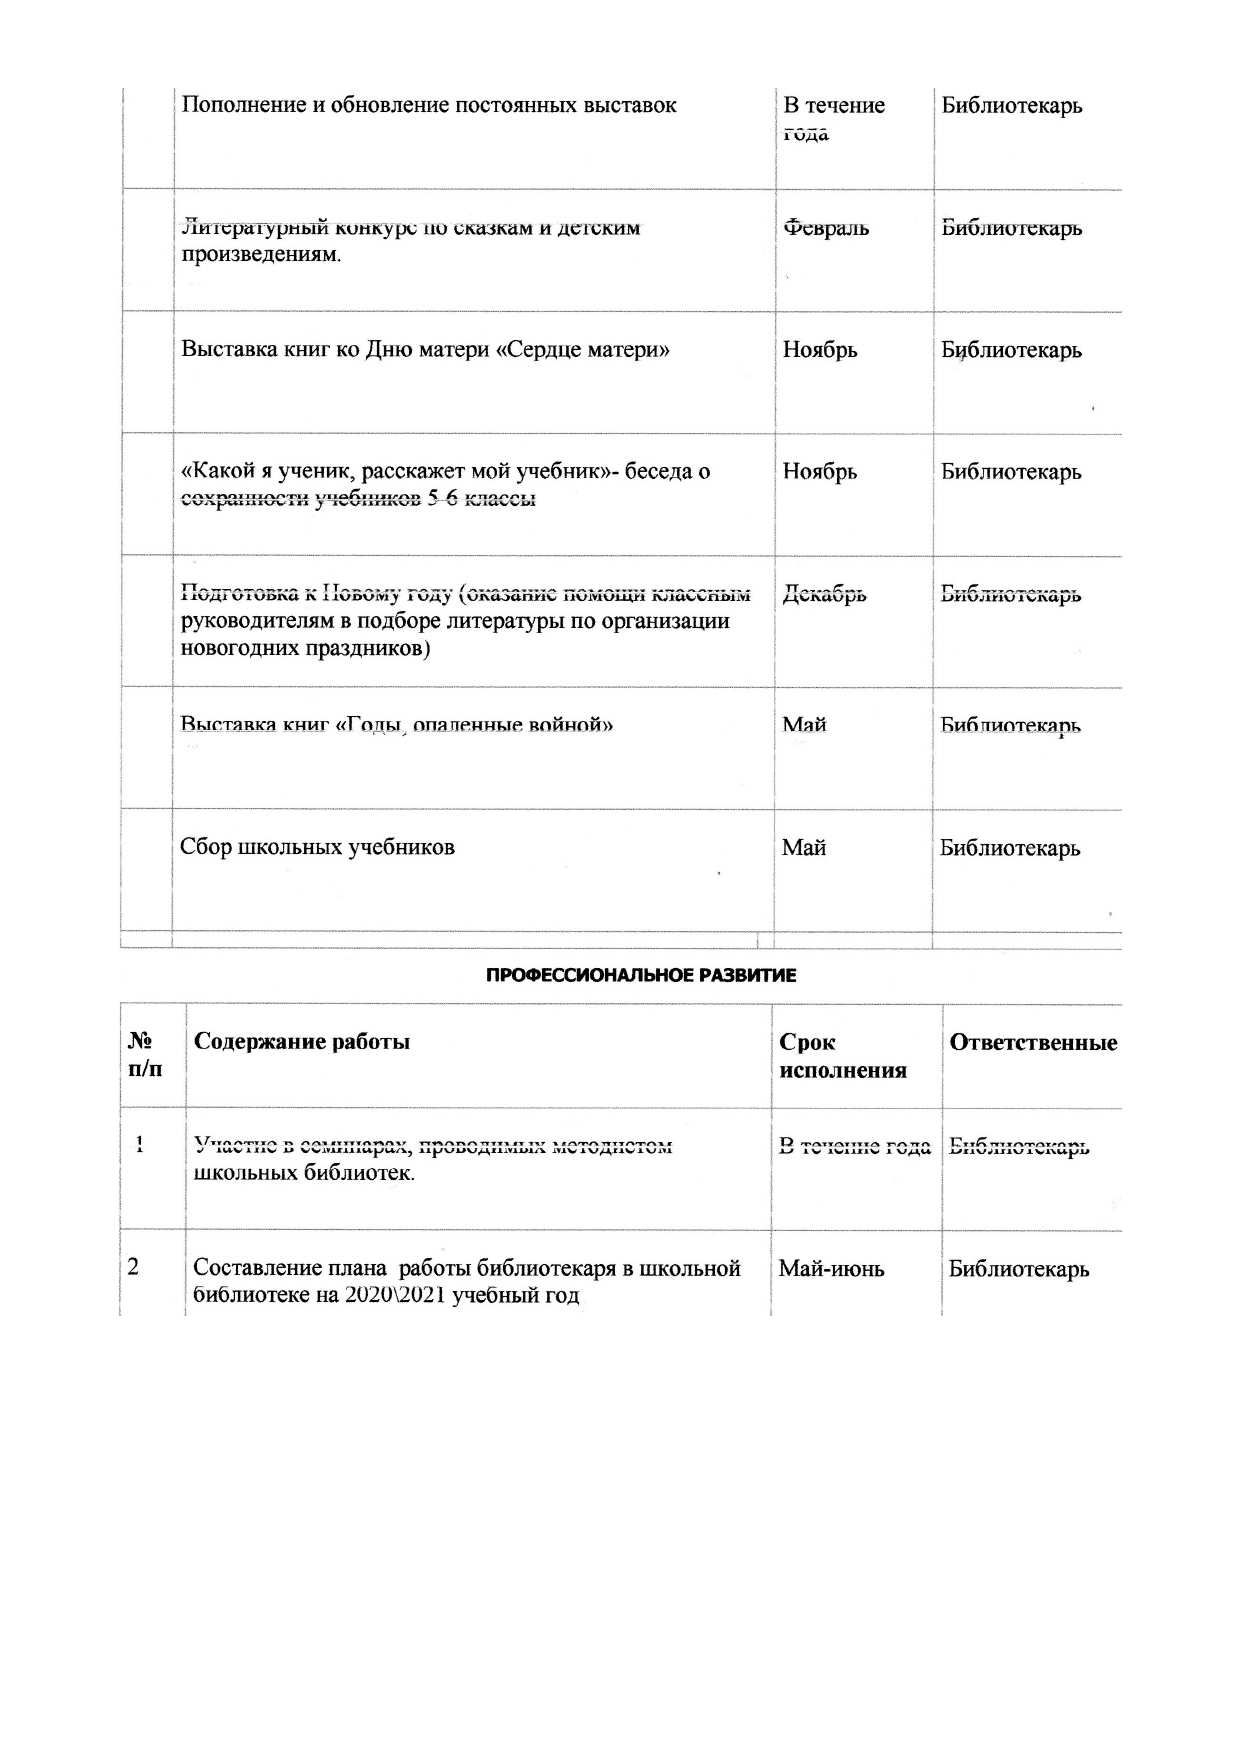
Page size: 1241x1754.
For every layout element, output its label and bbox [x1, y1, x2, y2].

picture [118, 88, 1123, 1316]
